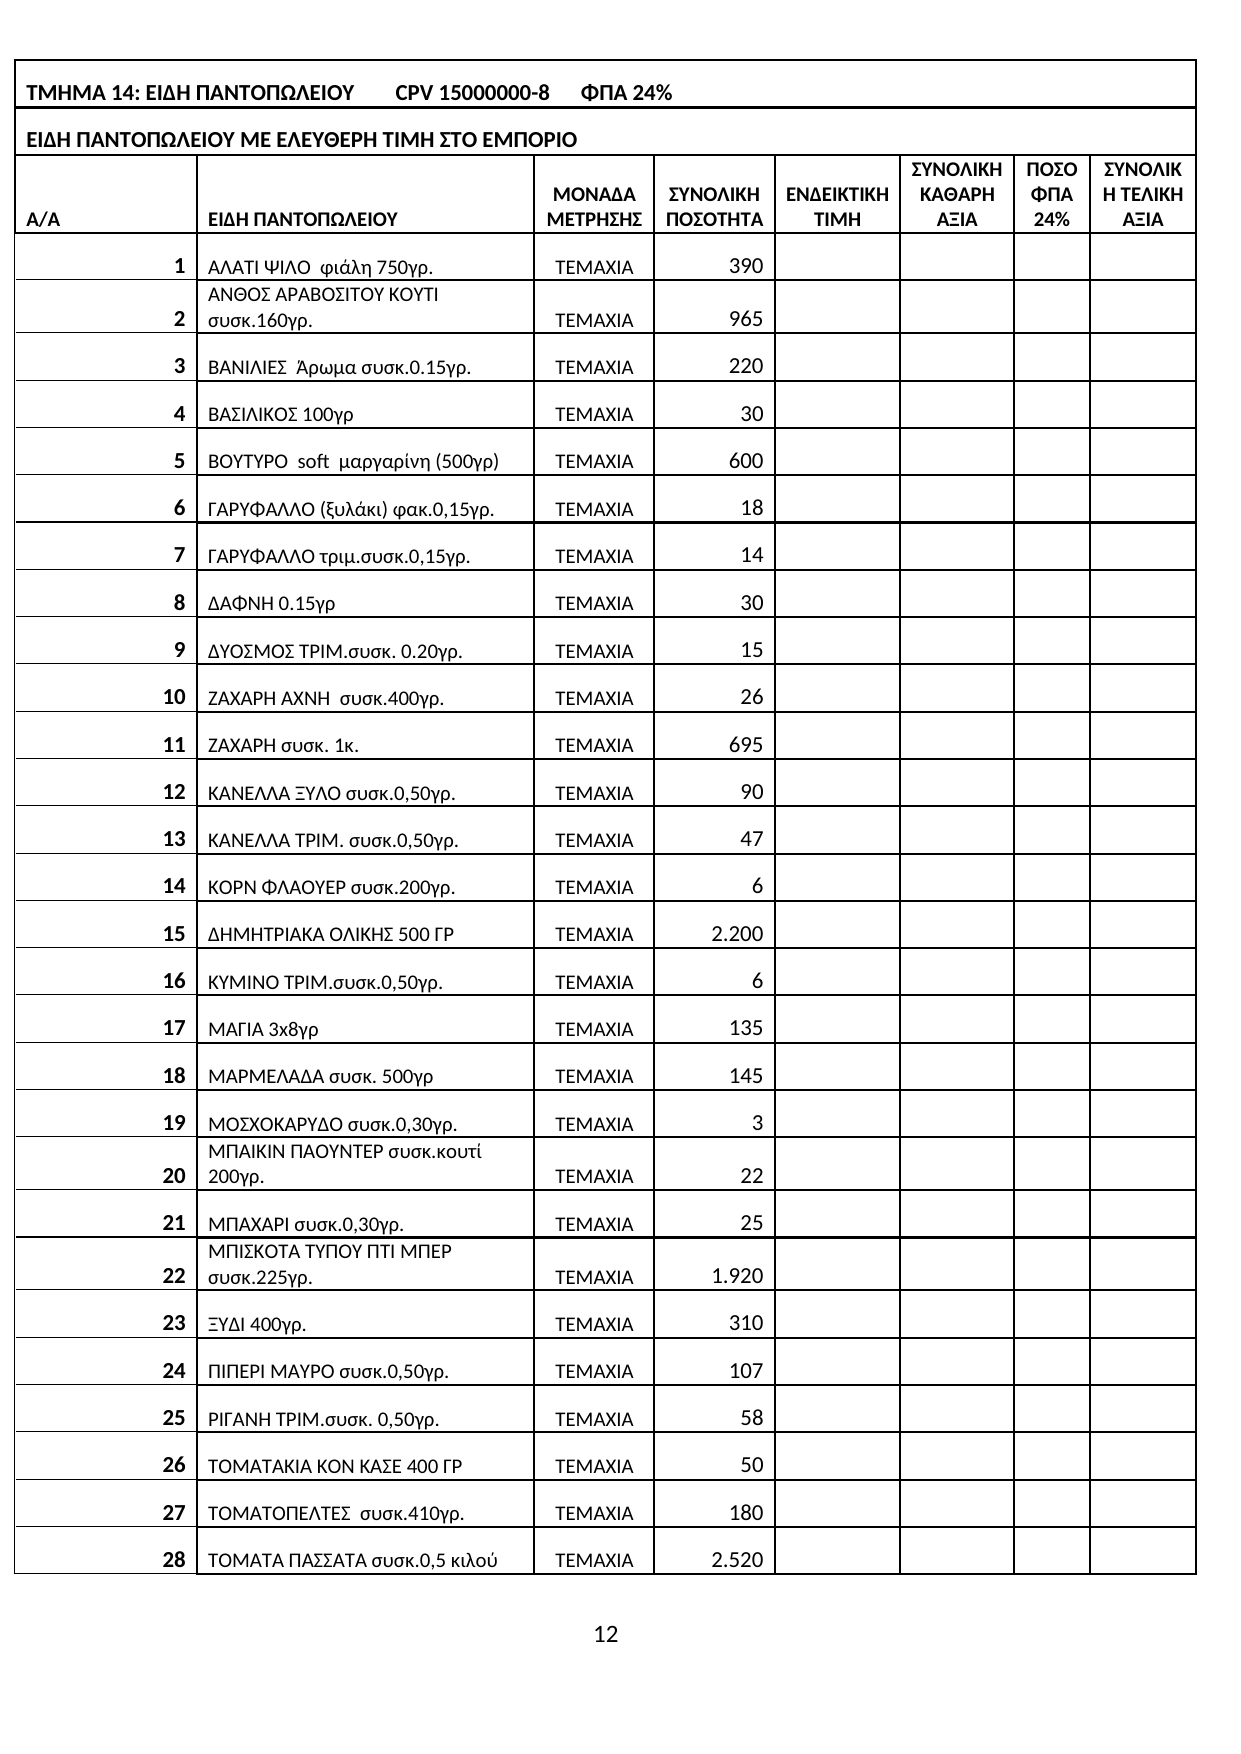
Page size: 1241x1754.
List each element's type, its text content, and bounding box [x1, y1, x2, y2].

table_cell 8 [15, 569, 196, 616]
table_cell [901, 949, 1013, 994]
table_cell ΔΑΦΝΗ 0.15γρ [198, 571, 533, 616]
table_cell ΤΕΜΑΧΙΑ [535, 760, 653, 805]
table_cell ΔΗΜΗΤΡΙΑΚΑ ΟΛΙΚΗΣ 500 ΓΡ [198, 902, 533, 947]
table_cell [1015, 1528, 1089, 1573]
table_cell [901, 807, 1013, 852]
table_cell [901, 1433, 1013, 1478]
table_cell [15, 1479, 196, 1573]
table_cell ΤΕΜΑΧΙΑ [535, 524, 653, 569]
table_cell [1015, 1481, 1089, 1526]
table_cell 18 [655, 476, 774, 521]
table_cell [1015, 618, 1089, 663]
table_cell [1015, 524, 1089, 569]
table_cell ΤΕΜΑΧΙΑ [535, 949, 653, 994]
table_cell [901, 429, 1013, 474]
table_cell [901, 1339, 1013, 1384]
table_cell [1015, 571, 1089, 616]
table_cell ΤΕΜΑΧΙΑ [535, 571, 653, 616]
table_cell 6 [15, 474, 196, 521]
table_cell 21 [15, 1189, 196, 1236]
table_cell [901, 665, 1013, 711]
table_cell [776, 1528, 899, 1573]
table_cell ΜΟΣΧΟΚΑΡΥΔΟ συσκ.0,30γρ. [198, 1091, 533, 1136]
table_cell ΑΝΘΟΣ ΑΡΑΒΟΣΙΤΟΥ ΚΟΥΤΙ συσκ.160γρ. [198, 281, 533, 332]
table_cell ΤΕΜΑΧΙΑ [535, 618, 653, 663]
table_cell ΕΙΔΗ ΠΑΝΤΟΠΩΛΕΙΟΥ [198, 156, 533, 232]
table_cell ΒΑΝΙΛΙΕΣ Άρωμα συσκ.0.15γρ. [198, 334, 533, 379]
table_cell 5 [15, 427, 196, 474]
table_cell [1015, 281, 1089, 332]
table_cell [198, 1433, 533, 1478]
table_cell 26 [655, 665, 774, 711]
table_cell ΜΠΑΙΚΙΝ ΠΑΟΥΝΤΕΡ συσκ.κουτί 200γρ. [198, 1138, 533, 1189]
table_cell [1015, 902, 1089, 947]
table_cell ΤΕΜΑΧΙΑ [535, 855, 653, 900]
table_cell [776, 281, 899, 332]
table_cell [1091, 855, 1195, 900]
table_cell [901, 281, 1013, 332]
table_cell [1091, 281, 1195, 332]
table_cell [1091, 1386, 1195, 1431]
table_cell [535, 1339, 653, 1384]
table_cell [776, 571, 899, 616]
table_cell 17 [15, 994, 196, 1042]
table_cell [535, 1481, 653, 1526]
table_cell ΣΥΝΟΛΙΚΗ ΤΕΛΙΚΗ ΑΞΙΑ [1091, 156, 1195, 232]
table_cell Α/Α [16, 156, 196, 232]
table_cell [1015, 476, 1089, 521]
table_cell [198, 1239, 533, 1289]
table_cell 695 [655, 713, 774, 758]
table_cell [776, 234, 899, 279]
table_cell 12 [15, 758, 196, 805]
table_cell ΣΥΝΟΛΙΚΗ ΠΟΣΟΤΗΤΑ [655, 156, 774, 232]
table_cell [776, 1138, 899, 1189]
table_cell ΣΥΝΟΛΙΚΗ ΚΑΘΑΡΗ ΑΞΙΑ [901, 156, 1013, 232]
table_cell 30 [655, 571, 774, 616]
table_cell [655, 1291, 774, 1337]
table_cell [776, 1044, 899, 1089]
table_cell [1091, 902, 1195, 947]
table_cell ΤΕΜΑΧΙΑ [535, 996, 653, 1042]
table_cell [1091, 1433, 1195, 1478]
table_cell ΤΕΜΑΧΙΑ [535, 429, 653, 474]
table_cell ΔΥΟΣΜΟΣ ΤΡΙΜ.συσκ. 0.20γρ. [198, 618, 533, 663]
table_cell 3 [655, 1091, 774, 1136]
table_cell [776, 382, 899, 427]
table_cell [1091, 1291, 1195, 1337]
table_cell [776, 429, 899, 474]
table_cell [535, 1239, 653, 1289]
table_cell [776, 1091, 899, 1136]
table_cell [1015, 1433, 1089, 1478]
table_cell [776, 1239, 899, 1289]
table_cell [1091, 807, 1195, 852]
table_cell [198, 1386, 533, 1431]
table_cell 145 [655, 1044, 774, 1089]
table_cell [776, 1191, 899, 1236]
table_cell [1091, 476, 1195, 521]
table_cell 390 [655, 234, 774, 279]
table_cell [901, 234, 1013, 279]
table_cell [1091, 571, 1195, 616]
table_cell [1091, 429, 1195, 474]
table_cell ΤΕΜΑΧΙΑ [535, 1191, 653, 1236]
table_cell ΤΕΜΑΧΙΑ [535, 902, 653, 947]
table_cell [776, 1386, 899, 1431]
table_cell [776, 334, 899, 379]
table_cell ΚΑΝΕΛΛΑ ΞΥΛΟ συσκ.0,50γρ. [198, 760, 533, 805]
table_cell ΤΕΜΑΧΙΑ [535, 476, 653, 521]
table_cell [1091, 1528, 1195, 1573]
table_cell [776, 855, 899, 900]
table_cell [901, 618, 1013, 663]
table_cell [901, 476, 1013, 521]
table_cell ΠΟΣΟ ΦΠΑ 24% [1015, 156, 1089, 232]
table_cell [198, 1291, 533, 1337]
table_cell ΜΑΡΜΕΛΑΔΑ συσκ. 500γρ [198, 1044, 533, 1089]
table_cell 3 [15, 332, 196, 379]
table_cell [1091, 618, 1195, 663]
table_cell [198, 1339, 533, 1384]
table_cell 220 [655, 334, 774, 379]
table_cell ΕΝΔΕΙΚΤΙΚΗ ΤΙΜΗ [776, 156, 899, 232]
table_cell 9 [15, 616, 196, 663]
table_cell [1091, 1191, 1195, 1236]
table_cell ΤΕΜΑΧΙΑ [535, 334, 653, 379]
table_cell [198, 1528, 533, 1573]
table_cell ΤΕΜΑΧΙΑ [535, 1091, 653, 1136]
table_cell ΜΟΝΑΔΑ ΜΕΤΡΗΣΗΣ [535, 156, 653, 232]
table_cell ΕΙΔΗ ΠΑΝΤΟΠΩΛΕΙΟΥ ΜΕ ΕΛΕΥΘΕΡΗ ΤΙΜΗ ΣΤΟ ΕΜΠΟΡΙΟ [16, 109, 1195, 154]
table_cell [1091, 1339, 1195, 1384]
table_cell 600 [655, 429, 774, 474]
table_cell [1091, 334, 1195, 379]
table_cell [1091, 996, 1195, 1042]
table_cell [901, 524, 1013, 569]
table_cell [1015, 1138, 1089, 1189]
table_cell [776, 665, 899, 711]
table_cell [1015, 713, 1089, 758]
table_cell ΤΕΜΑΧΙΑ [535, 1044, 653, 1089]
table_cell 18 [15, 1042, 196, 1089]
table_cell ΒΑΣΙΛΙΚΟΣ 100γρ [198, 382, 533, 427]
table_cell ΜΠΑΧΑΡΙ συσκ.0,30γρ. [198, 1191, 533, 1236]
table_cell [901, 571, 1013, 616]
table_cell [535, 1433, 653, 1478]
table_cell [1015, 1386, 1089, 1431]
table_cell [776, 996, 899, 1042]
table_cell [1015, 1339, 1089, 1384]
table_cell [901, 855, 1013, 900]
table_cell 4 [15, 380, 196, 427]
table_cell [901, 1091, 1013, 1136]
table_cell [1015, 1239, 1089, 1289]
table_cell [901, 1191, 1013, 1236]
table_cell 11 [15, 711, 196, 758]
table_cell 2 [15, 279, 196, 332]
table_cell [901, 902, 1013, 947]
table_cell ΖΑΧΑΡΗ ΑΧΝΗ συσκ.400γρ. [198, 665, 533, 711]
table_cell ΓΑΡΥΦΑΛΛΟ (ξυλάκι) φακ.0,15γρ. [198, 476, 533, 521]
table_cell 30 [655, 382, 774, 427]
table_cell [1015, 334, 1089, 379]
table_cell [1091, 760, 1195, 805]
table_cell ΤΕΜΑΧΙΑ [535, 807, 653, 852]
table_cell 14 [15, 853, 196, 900]
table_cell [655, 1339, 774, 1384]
table_cell [1091, 1091, 1195, 1136]
table_cell [1015, 996, 1089, 1042]
table_cell 15 [655, 618, 774, 663]
table_cell [1091, 665, 1195, 711]
table_cell 15 [15, 900, 196, 947]
table_cell 2.200 [655, 902, 774, 947]
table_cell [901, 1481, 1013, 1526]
table_cell ΒΟΥΤΥΡΟ soft μαργαρίνη (500γρ) [198, 429, 533, 474]
table_cell ΓΑΡΥΦΑΛΛΟ τριμ.συσκ.0,15γρ. [198, 524, 533, 569]
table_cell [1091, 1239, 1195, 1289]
table_cell [1015, 234, 1089, 279]
table_cell [776, 902, 899, 947]
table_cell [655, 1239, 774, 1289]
table_cell 1 [15, 234, 196, 279]
table_cell 19 [15, 1089, 196, 1136]
table_cell [1015, 807, 1089, 852]
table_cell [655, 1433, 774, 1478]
table_cell 25 [655, 1191, 774, 1236]
table_cell [901, 382, 1013, 427]
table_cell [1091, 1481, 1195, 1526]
table_cell [776, 476, 899, 521]
table_cell [1015, 855, 1089, 900]
table_cell [1015, 949, 1089, 994]
table_cell [1015, 760, 1089, 805]
table_cell [776, 949, 899, 994]
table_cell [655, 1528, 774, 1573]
table_cell 90 [655, 760, 774, 805]
table_cell ΤΕΜΑΧΙΑ [535, 382, 653, 427]
table_cell 14 [655, 524, 774, 569]
table_cell 22 [655, 1138, 774, 1189]
table_cell [901, 760, 1013, 805]
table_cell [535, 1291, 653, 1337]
table_cell [776, 807, 899, 852]
table_cell 16 [15, 947, 196, 994]
table_cell [1015, 1091, 1089, 1136]
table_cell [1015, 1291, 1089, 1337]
table_cell [901, 713, 1013, 758]
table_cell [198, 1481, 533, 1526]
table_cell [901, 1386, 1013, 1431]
table_cell ΤΜΗΜΑ 14: ΕΙΔΗ ΠΑΝΤΟΠΩΛΕΙΟΥ CPV 15000000-8 ΦΠΑ 24% [16, 61, 1195, 106]
table_cell ΤΕΜΑΧΙΑ [535, 234, 653, 279]
table_cell [1015, 1191, 1089, 1236]
table_cell ΚΥΜΙΝΟ ΤΡΙΜ.συσκ.0,50γρ. [198, 949, 533, 994]
table_cell [1015, 1044, 1089, 1089]
table_cell ΑΛΑΤΙ ΨΙΛΟ φιάλη 750γρ. [198, 234, 533, 279]
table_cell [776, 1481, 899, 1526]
table_cell 22 [15, 1236, 196, 1289]
table_cell [776, 524, 899, 569]
table_cell [1015, 665, 1089, 711]
table_cell [776, 618, 899, 663]
table_cell ΤΕΜΑΧΙΑ [535, 713, 653, 758]
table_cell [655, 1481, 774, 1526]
table_cell [1091, 382, 1195, 427]
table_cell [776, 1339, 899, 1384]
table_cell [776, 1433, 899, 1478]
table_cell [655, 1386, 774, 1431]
table_cell ΜΑΓΙΑ 3x8γρ [198, 996, 533, 1042]
table_cell [1091, 524, 1195, 569]
table_cell 6 [655, 949, 774, 994]
table_cell ΚΑΝΕΛΛΑ ΤΡΙΜ. συσκ.0,50γρ. [198, 807, 533, 852]
table_cell [776, 713, 899, 758]
table_cell 10 [15, 663, 196, 711]
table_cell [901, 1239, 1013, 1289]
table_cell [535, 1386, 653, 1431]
table_cell [901, 996, 1013, 1042]
table_cell 135 [655, 996, 774, 1042]
table_cell 6 [655, 855, 774, 900]
table_cell [1091, 1044, 1195, 1089]
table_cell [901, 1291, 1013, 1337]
table_cell ΖΑΧΑΡΗ συσκ. 1κ. [198, 713, 533, 758]
table_cell 47 [655, 807, 774, 852]
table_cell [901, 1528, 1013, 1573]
table_cell [1015, 429, 1089, 474]
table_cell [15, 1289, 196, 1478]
table_cell ΚΟΡΝ ΦΛΑΟΥΕΡ συσκ.200γρ. [198, 855, 533, 900]
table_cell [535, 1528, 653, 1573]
table_cell 20 [15, 1136, 196, 1189]
table_cell [901, 334, 1013, 379]
table_cell [776, 760, 899, 805]
table_cell [1091, 949, 1195, 994]
table_cell [901, 1044, 1013, 1089]
table_cell 7 [15, 521, 196, 569]
table_cell [1091, 713, 1195, 758]
table_cell [1091, 1138, 1195, 1189]
table_cell [1015, 382, 1089, 427]
table_cell 13 [15, 805, 196, 852]
table_cell ΤΕΜΑΧΙΑ [535, 1138, 653, 1189]
table_cell ΤΕΜΑΧΙΑ [535, 665, 653, 711]
table_cell ΤΕΜΑΧΙΑ [535, 281, 653, 332]
table_cell [1091, 234, 1195, 279]
table_cell [901, 1138, 1013, 1189]
table_cell 965 [655, 281, 774, 332]
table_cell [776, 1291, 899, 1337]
